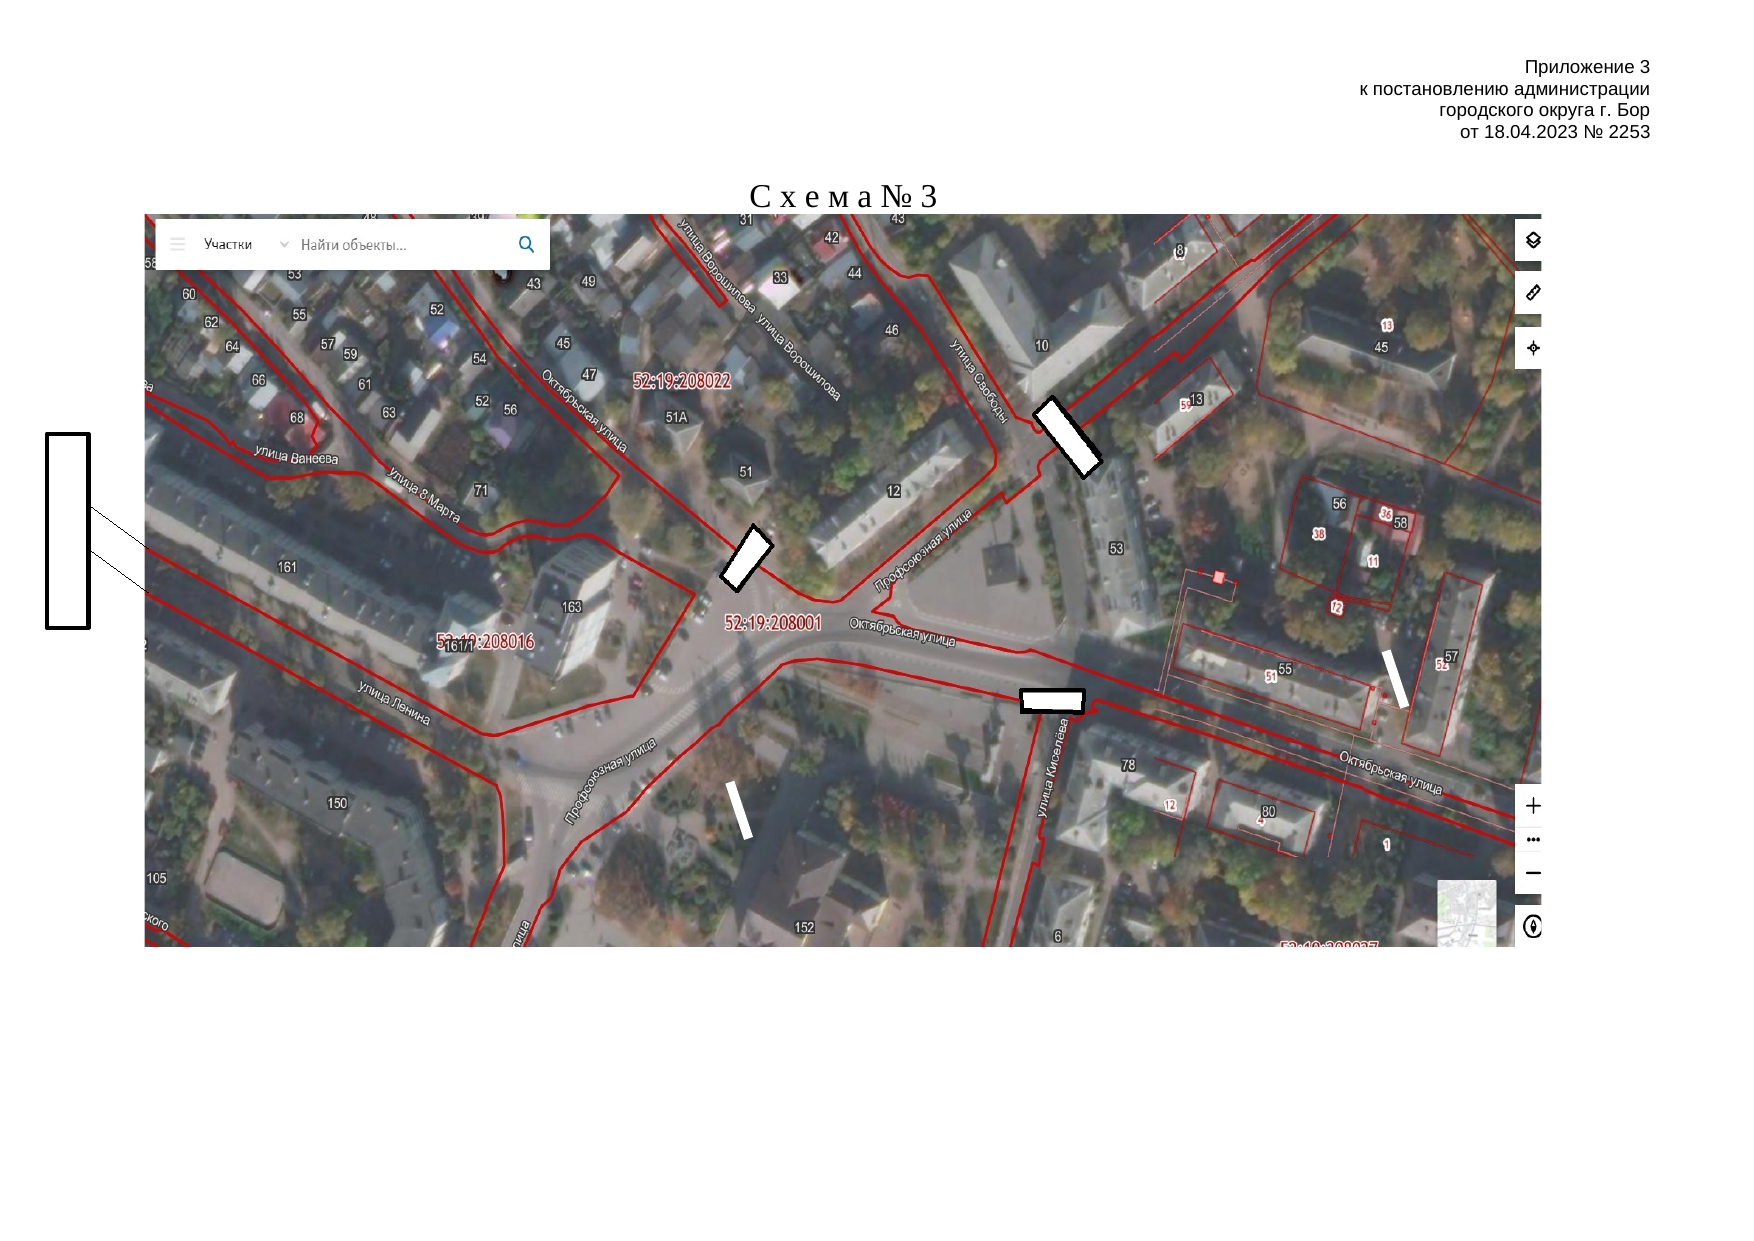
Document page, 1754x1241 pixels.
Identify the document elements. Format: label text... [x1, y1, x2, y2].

picture [144, 214, 1542, 960]
text к постановлению администрации [36, 78, 1650, 99]
text от 18.04.2023 № 2253 [36, 121, 1650, 142]
text С х е м а № 3 [36, 176, 1650, 214]
text Приложение 3 [36, 56, 1650, 78]
text городского округа г. Бор [36, 99, 1650, 121]
